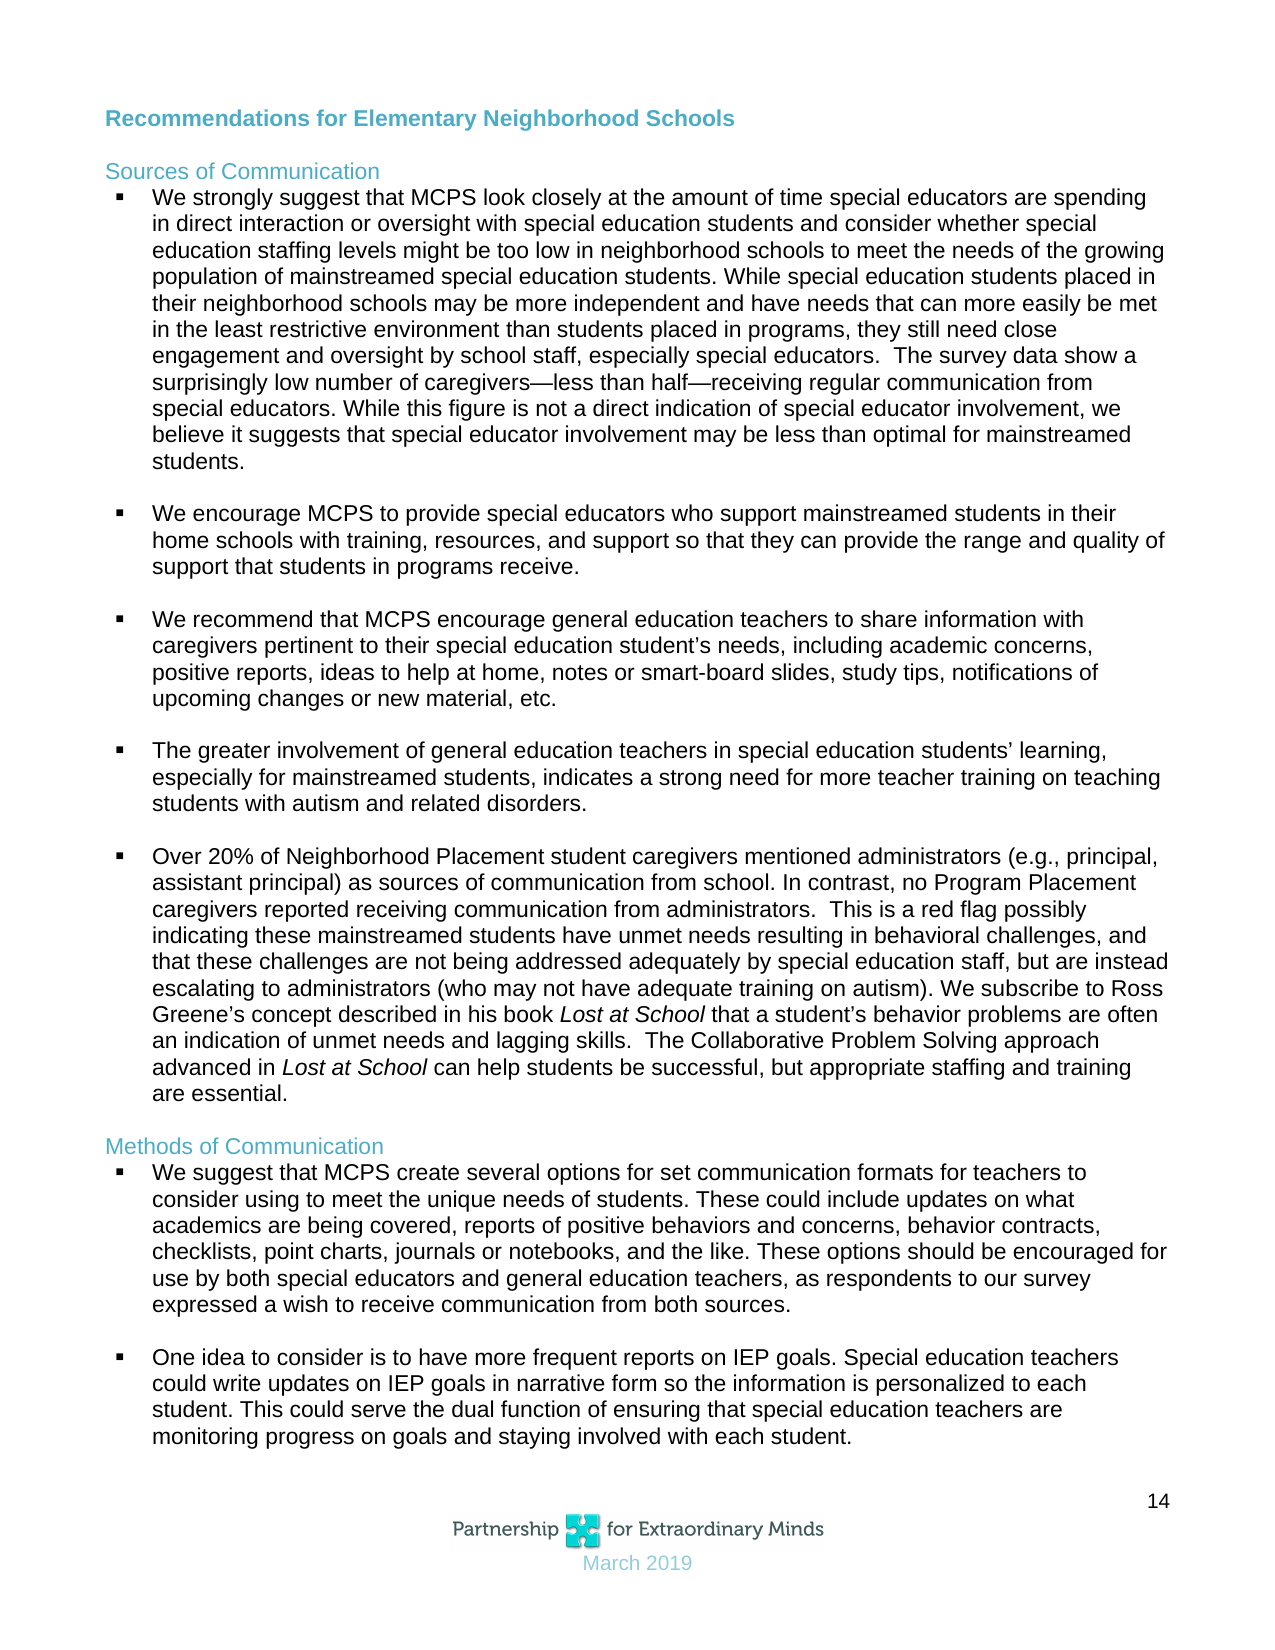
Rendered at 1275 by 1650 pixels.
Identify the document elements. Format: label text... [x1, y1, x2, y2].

list We suggest that MCPS create several options for set communication formats for teachers to consider using to meet the unique needs of students. These could include updates on what academics are being covered, reports of positive behaviors and concerns, behavior contracts, checklists, point charts, journals or notebooks, and the like. These options should be encouraged for use by both special educators and general education teachers, as respondents to our survey expressed a wish to receive communication from both sources. [114, 1159, 1170, 1317]
list We strongly suggest that MCPS look closely at the amount of time special educators are spending in direct interaction or oversight with special education students and consider whether special education staffing levels might be too low in neighborhood schools to meet the needs of the growing population of mainstreamed special education students. While special education students placed in their neighborhood schools may be more independent and have needs that can more easily be met in the least restrictive environment than students placed in programs, they still need close engagement and oversight by school staff, especially special educators. The survey data show a surprisingly low number of caregivers—less than half—receiving regular communication from special educators. While this figure is not a direct indication of special educator involvement, we believe it suggests that special educator involvement may be less than optimal for mainstreamed students. [114, 184, 1170, 474]
list One idea to consider is to have more frequent reports on IEP goals. Special education teachers could write updates on IEP goals in narrative form so the information is personalized to each student. This could serve the dual function of ensuring that special education teachers are monitoring progress on goals and staying involved with each student. [114, 1344, 1170, 1449]
picture [450, 1512, 826, 1551]
text Sources of Communication [105, 158, 1170, 184]
text Methods of Communication [105, 1133, 1170, 1159]
list The greater involvement of general education teachers in special education students’ learning, especially for mainstreamed students, indicates a strong need for more teacher training on teaching students with autism and related disorders. [114, 737, 1170, 817]
list We recommend that MCPS encourage general education teachers to share information with caregivers pertinent to their special education student’s needs, including academic concerns, positive reports, ideas to help at home, notes or smart-board slides, study tips, notifications of upcoming changes or new material, etc. [114, 606, 1170, 711]
text Recommendations for Elementary Neighborhood Schools [105, 105, 1170, 131]
list We encourage MCPS to provide special educators who support mainstreamed students in their home schools with training, resources, and support so that they can provide the range and quality of support that students in programs receive. [114, 500, 1170, 579]
list Over 20% of Neighborhood Placement student caregivers mentioned administrators (e.g., principal, assistant principal) as sources of communication from school. In contrast, no Program Placement caregivers reported receiving communication from administrators. This is a red flag possibly indicating these mainstreamed students have unmet needs resulting in behavioral challenges, and that these challenges are not being addressed adequately by special education staff, but are instead escalating to administrators (who may not have adequate training on autism). We subscribe to Ross Greene’s concept described in his book Lost at School that a student’s behavior problems are often an indication of unmet needs and lagging skills. The Collaborative Problem Solving approach advanced in Lost at School can help students be successful, but appropriate staffing and training are essential. [114, 843, 1170, 1106]
